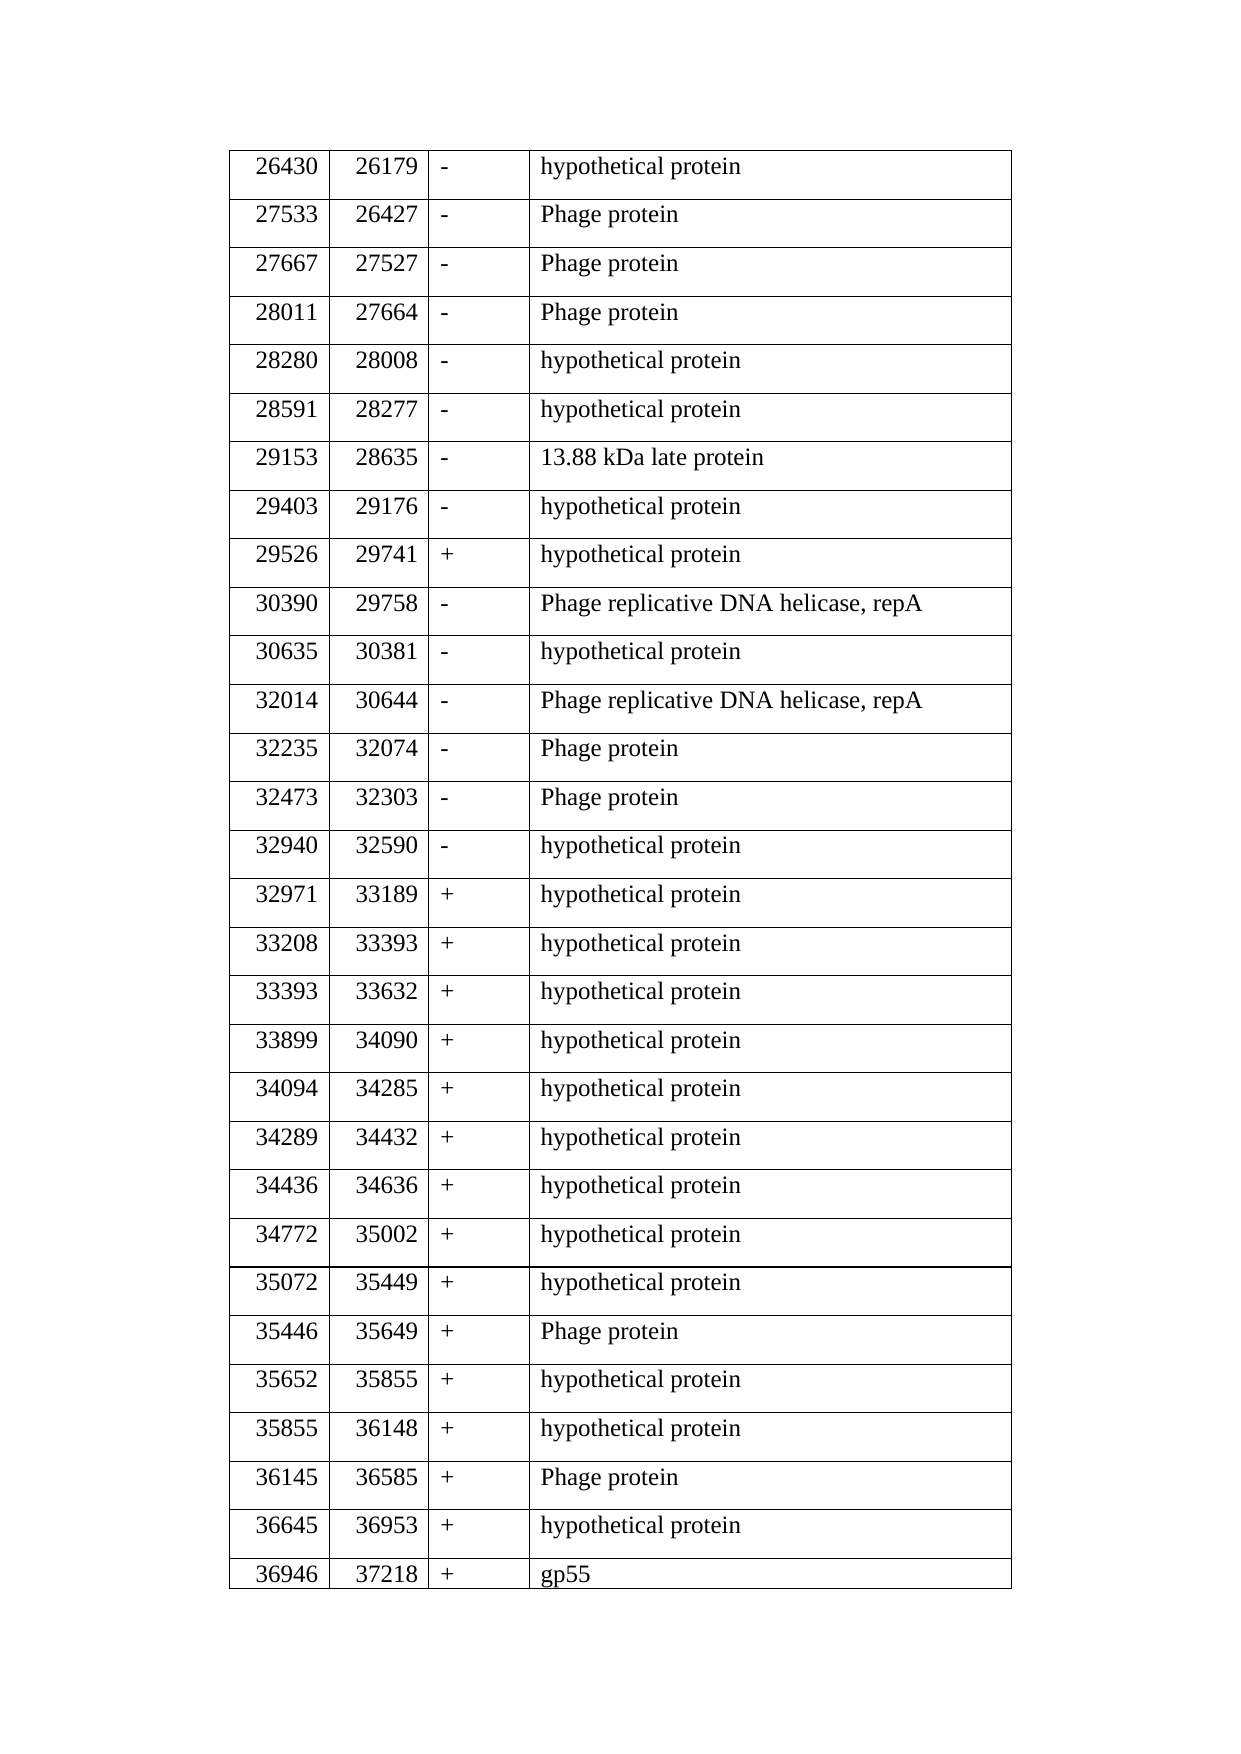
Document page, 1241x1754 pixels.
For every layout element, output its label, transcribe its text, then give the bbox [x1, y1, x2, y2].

table_cell Phage protein [530, 248, 1011, 296]
table_cell 34285 [330, 1073, 428, 1121]
table_cell + [429, 1510, 529, 1558]
table_cell hypothetical protein [530, 539, 1011, 587]
table_cell + [429, 1413, 529, 1461]
table_cell 29526 [230, 539, 329, 587]
table_cell 34432 [330, 1122, 428, 1169]
table_cell 32014 [230, 685, 329, 732]
table_cell - [429, 442, 529, 490]
table_cell 28635 [330, 442, 428, 490]
table_cell 35002 [330, 1219, 428, 1266]
table_cell 35072 [230, 1268, 329, 1315]
table_cell 35449 [330, 1268, 428, 1315]
table_cell 27533 [230, 200, 329, 247]
table_cell - [429, 636, 529, 684]
table_cell 34289 [230, 1122, 329, 1169]
table_cell 32940 [230, 831, 329, 878]
table_cell 34636 [330, 1170, 428, 1218]
table_cell 28011 [230, 297, 329, 344]
table_cell - [429, 734, 529, 781]
table_cell 32303 [330, 782, 428, 829]
table_cell gp55 [530, 1559, 1011, 1587]
table_cell 27667 [230, 248, 329, 296]
table_cell 32074 [330, 734, 428, 781]
table_cell 29403 [230, 491, 329, 538]
table_cell 30635 [230, 636, 329, 684]
table_cell + [429, 928, 529, 975]
table_cell hypothetical protein [530, 1510, 1011, 1558]
table_cell + [429, 1559, 529, 1587]
table_cell Phage replicative DNA helicase, repA [530, 588, 1011, 635]
table_cell - [429, 782, 529, 829]
table_cell - [429, 345, 529, 393]
table_cell 35652 [230, 1365, 329, 1412]
table_cell hypothetical protein [530, 879, 1011, 927]
table_cell - [429, 685, 529, 732]
table_cell + [429, 1122, 529, 1169]
table_cell 26427 [330, 200, 428, 247]
table_cell 28277 [330, 394, 428, 441]
table_cell + [429, 1025, 529, 1072]
table_cell 35649 [330, 1316, 428, 1363]
table_cell + [429, 1365, 529, 1412]
table_cell 33189 [330, 879, 428, 927]
table_cell 36585 [330, 1462, 428, 1509]
table_cell + [429, 1268, 529, 1315]
table_cell 34090 [330, 1025, 428, 1072]
table_cell 30381 [330, 636, 428, 684]
table_cell 30644 [330, 685, 428, 732]
table_cell hypothetical protein [530, 1413, 1011, 1461]
table_cell - [429, 394, 529, 441]
table_cell + [429, 1073, 529, 1121]
table_cell 28280 [230, 345, 329, 393]
table_cell hypothetical protein [530, 1219, 1011, 1266]
table_cell - [429, 297, 529, 344]
table_cell 13.88 kDa late protein [530, 442, 1011, 490]
table_cell 27664 [330, 297, 428, 344]
table_cell 27527 [330, 248, 428, 296]
table_cell hypothetical protein [530, 491, 1011, 538]
table_cell + [429, 1316, 529, 1363]
table_cell 33632 [330, 976, 428, 1024]
table_cell Phage protein [530, 297, 1011, 344]
table_cell + [429, 976, 529, 1024]
table_cell hypothetical protein [530, 394, 1011, 441]
table_cell 36953 [330, 1510, 428, 1558]
table_cell hypothetical protein [530, 1170, 1011, 1218]
table_cell + [429, 1462, 529, 1509]
table_cell hypothetical protein [530, 928, 1011, 975]
table_cell hypothetical protein [530, 976, 1011, 1024]
table_cell - [429, 248, 529, 296]
table_cell Phage protein [530, 1316, 1011, 1363]
table_cell 37218 [330, 1559, 428, 1587]
table_cell + [429, 1219, 529, 1266]
table_cell hypothetical protein [530, 636, 1011, 684]
table_cell 35855 [230, 1413, 329, 1461]
table_cell Phage protein [530, 1462, 1011, 1509]
table_cell 36645 [230, 1510, 329, 1558]
table_cell hypothetical protein [530, 1025, 1011, 1072]
table_cell 32473 [230, 782, 329, 829]
table_cell + [429, 539, 529, 587]
table_cell 26179 [330, 151, 428, 198]
table_cell hypothetical protein [530, 345, 1011, 393]
table_cell 36145 [230, 1462, 329, 1509]
table_cell + [429, 879, 529, 927]
table_cell 36148 [330, 1413, 428, 1461]
table_cell - [429, 151, 529, 198]
table_cell 35855 [330, 1365, 428, 1412]
table_cell 33208 [230, 928, 329, 975]
table_cell 35446 [230, 1316, 329, 1363]
table_cell - [429, 831, 529, 878]
table_cell Phage replicative DNA helicase, repA [530, 685, 1011, 732]
table_cell 29176 [330, 491, 428, 538]
table_cell 34772 [230, 1219, 329, 1266]
table_cell - [429, 200, 529, 247]
table_cell 33393 [230, 976, 329, 1024]
table_cell hypothetical protein [530, 1122, 1011, 1169]
table_cell 28591 [230, 394, 329, 441]
table_cell 36946 [230, 1559, 329, 1587]
table_cell hypothetical protein [530, 1268, 1011, 1315]
table_cell 34436 [230, 1170, 329, 1218]
table_cell + [429, 1170, 529, 1218]
table_cell hypothetical protein [530, 1365, 1011, 1412]
table_cell 28008 [330, 345, 428, 393]
table_cell Phage protein [530, 734, 1011, 781]
table_cell 32971 [230, 879, 329, 927]
table_cell 34094 [230, 1073, 329, 1121]
table_cell - [429, 491, 529, 538]
table_cell 29741 [330, 539, 428, 587]
table_cell Phage protein [530, 200, 1011, 247]
table_cell 30390 [230, 588, 329, 635]
table_cell 33393 [330, 928, 428, 975]
table_cell 32590 [330, 831, 428, 878]
table_cell 33899 [230, 1025, 329, 1072]
table_cell Phage protein [530, 782, 1011, 829]
table_cell hypothetical protein [530, 831, 1011, 878]
table_cell 32235 [230, 734, 329, 781]
table_cell 29758 [330, 588, 428, 635]
table_cell 26430 [230, 151, 329, 198]
table_cell 29153 [230, 442, 329, 490]
table_cell hypothetical protein [530, 151, 1011, 198]
table_cell hypothetical protein [530, 1073, 1011, 1121]
table_cell - [429, 588, 529, 635]
